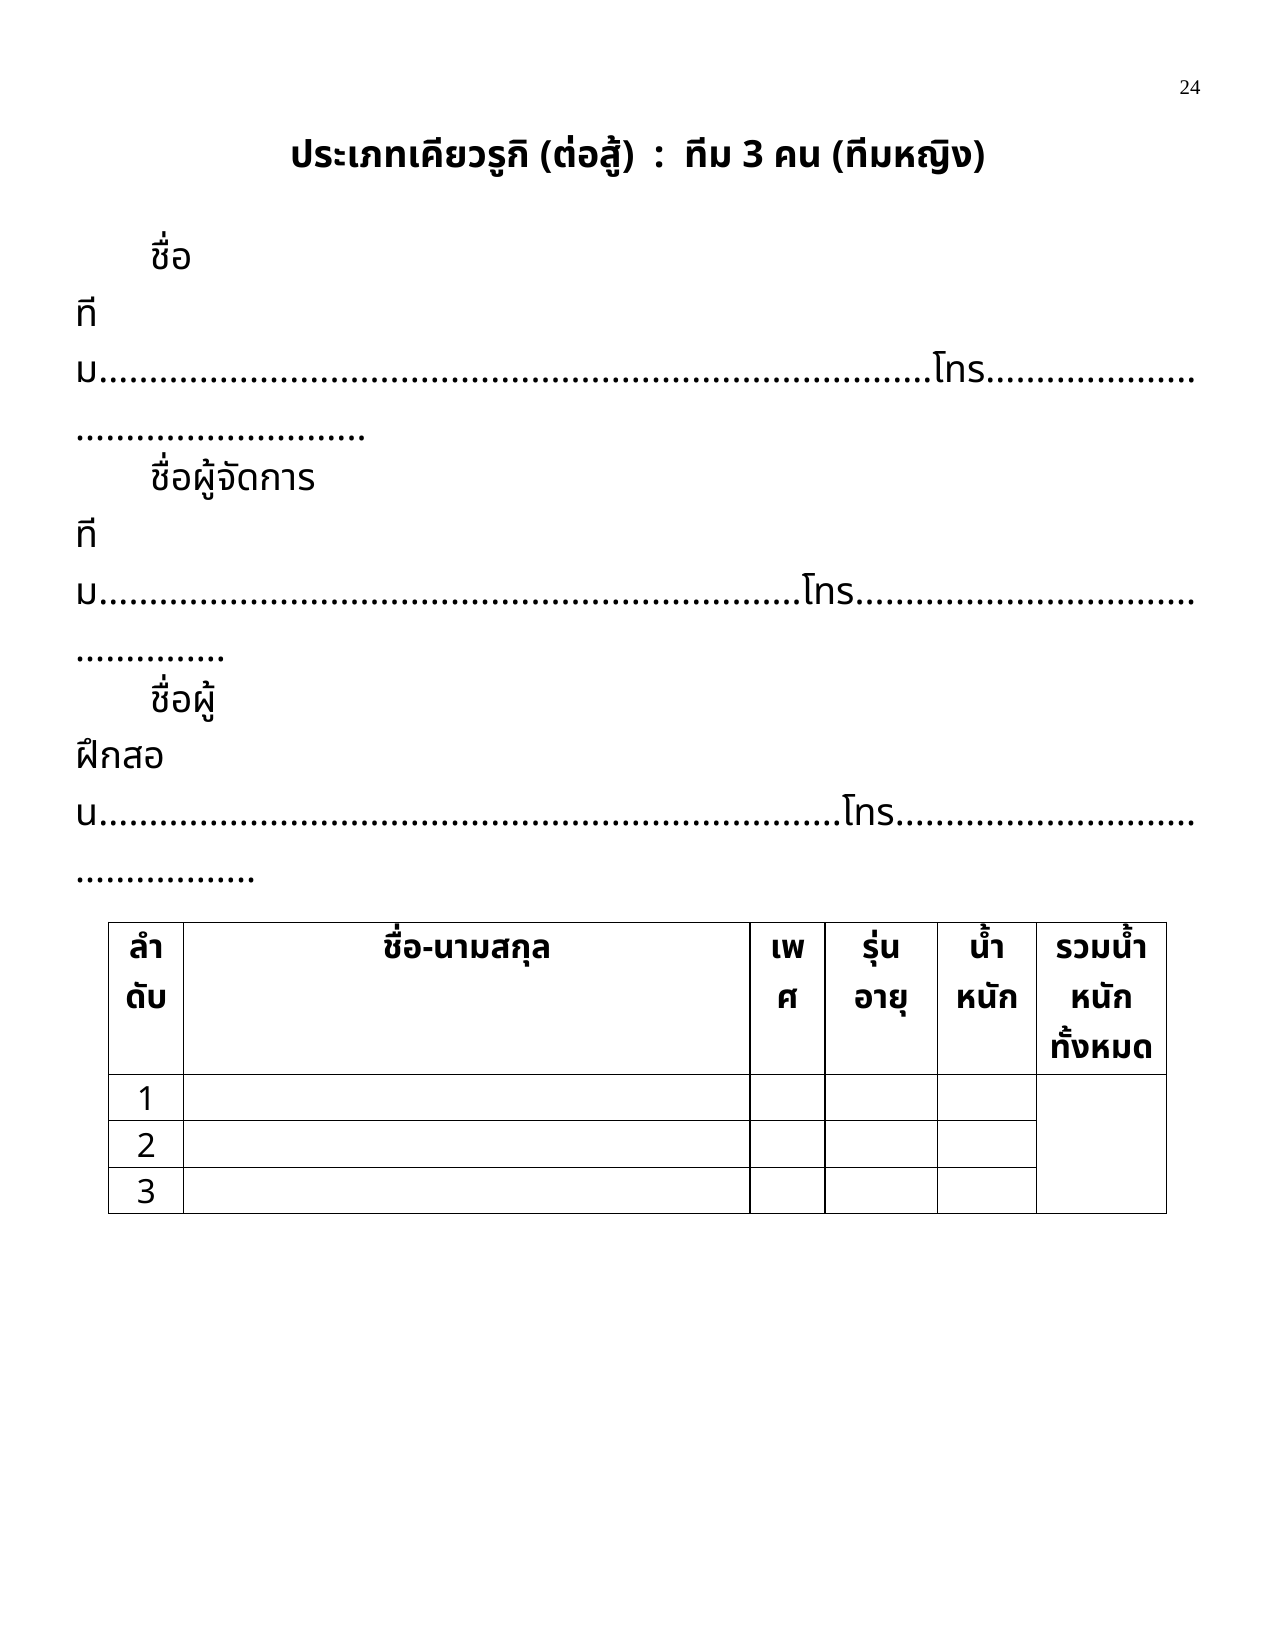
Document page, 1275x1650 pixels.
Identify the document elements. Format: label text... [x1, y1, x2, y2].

table_cell 2 [109, 1121, 183, 1167]
text ชื่อทีม...................................................................................โทร.................................................. [75, 229, 1200, 451]
table_cell [751, 1168, 824, 1213]
table_header น้ำหนัก [938, 923, 1036, 1074]
table_cell 1 [109, 1075, 183, 1120]
text ชื่อผู้จัดการทีม......................................................................โทร................................................. [75, 451, 1200, 672]
table_header รวมน้ำหนักทั้งหมด [1037, 923, 1166, 1074]
text ประเภทเคียวรูกิ (ต่อสู้) : ทีม 3 คน (ทีมหญิง) [75, 127, 1200, 184]
table_header เพศ [751, 923, 824, 1074]
table_cell [184, 1121, 749, 1167]
table_header ชื่อ-นามสกุล [184, 923, 749, 1074]
table_cell [826, 1168, 937, 1213]
table_cell [826, 1075, 937, 1120]
text ชื่อผู้ฝึกสอน..........................................................................โทร................................................ [75, 672, 1200, 893]
table_cell [826, 1121, 937, 1167]
table_cell [938, 1075, 1036, 1120]
table_cell [1037, 1075, 1166, 1213]
table_cell [184, 1168, 749, 1213]
table_header ลำดับ [109, 923, 183, 1074]
table_cell [938, 1121, 1036, 1167]
table_cell [184, 1075, 749, 1120]
table_cell [938, 1168, 1036, 1213]
table_cell [751, 1121, 824, 1167]
table_header รุ่นอายุ [826, 923, 937, 1074]
table_cell 3 [109, 1168, 183, 1213]
table_cell [751, 1075, 824, 1120]
